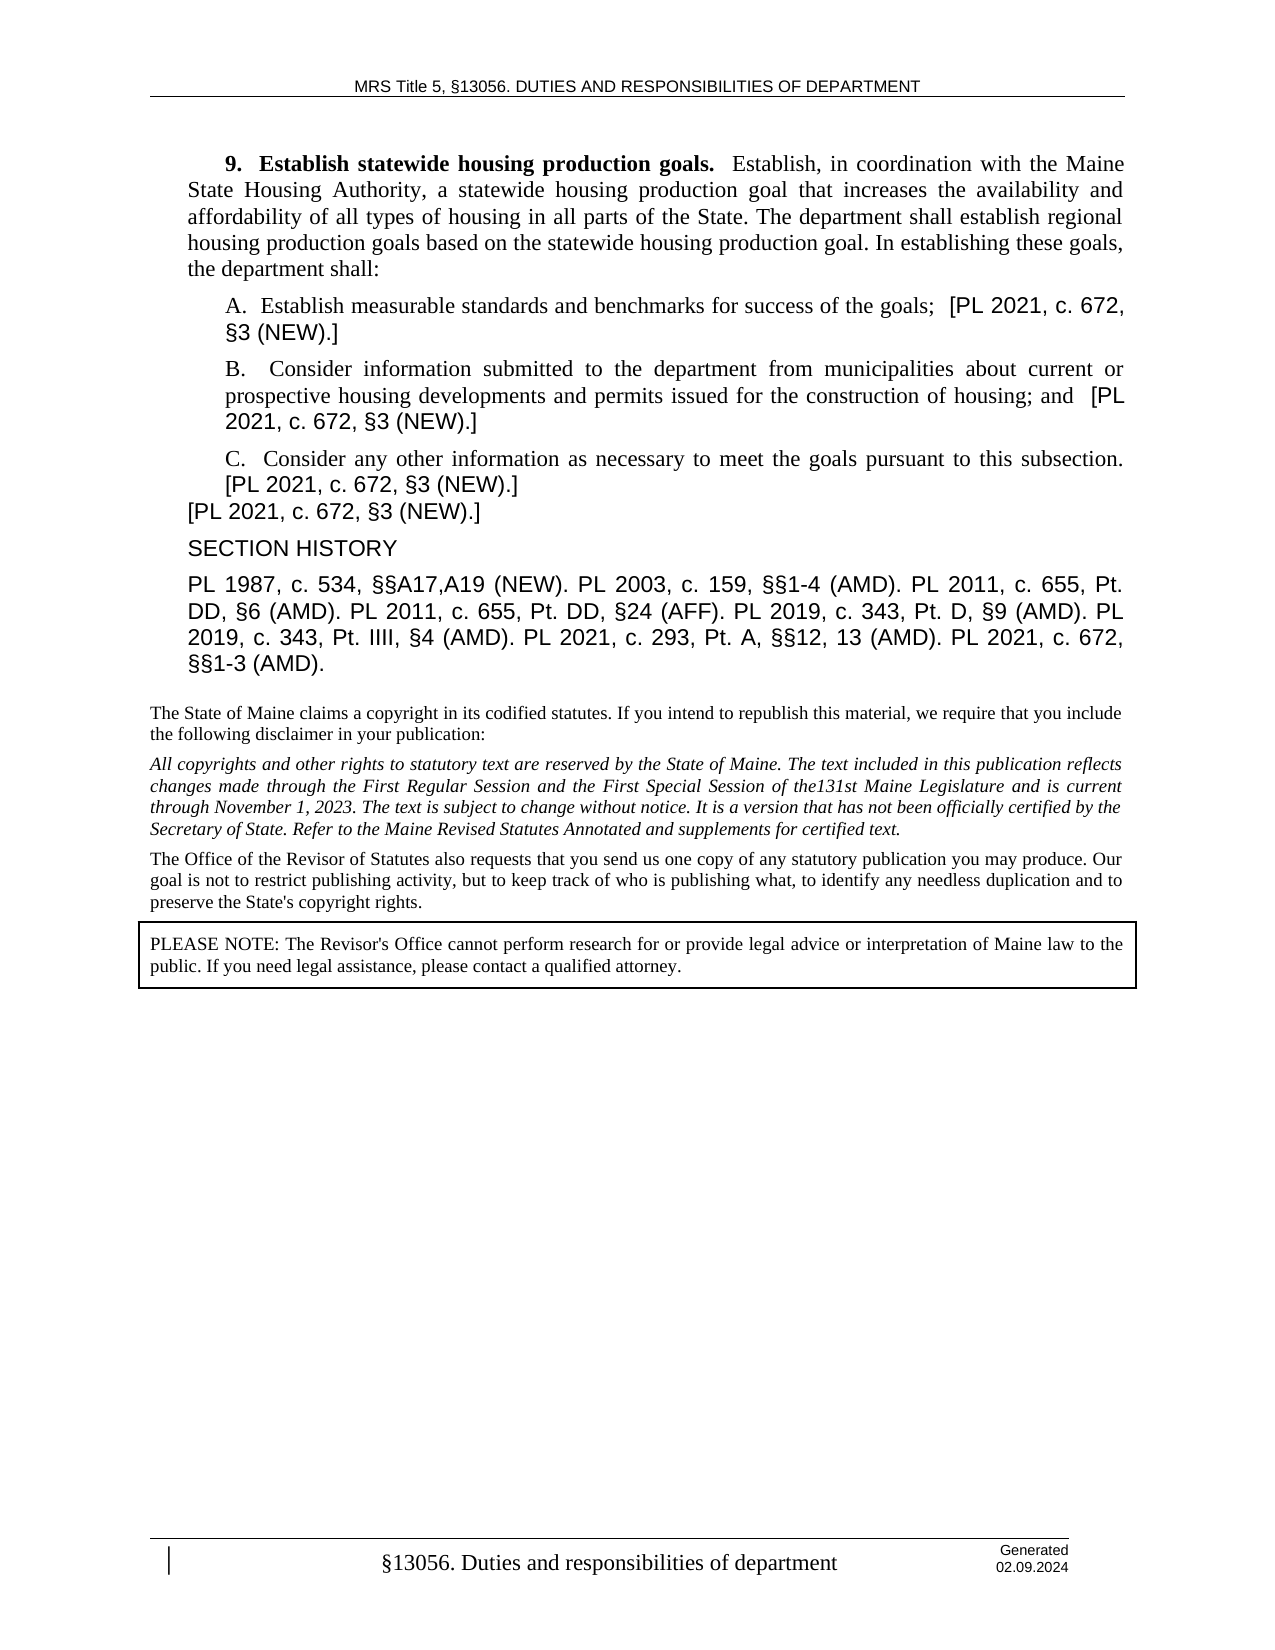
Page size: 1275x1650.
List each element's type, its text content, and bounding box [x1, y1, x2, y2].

text PL 1987, c. 534, §§A17,A19 (NEW). PL 2003, c. 159, §§1-4 (AMD). PL 2011, c. 655, Pt. DD, §6 (AMD). PL 2011, c. 655, Pt. DD, §24 (AFF). PL 2019, c. 343, Pt. D, §9 (AMD). PL 2019, c. 343, Pt. IIII, §4 (AMD). PL 2021, c. 293, Pt. A, §§12, 13 (AMD). PL 2021, c. 672, §§1-3 (AMD). [187, 571, 1125, 677]
text The State of Maine claims a copyright in its codified statutes. If you intend to republish this material, we require that you include the following disclaimer in your publication: [150, 702, 1125, 745]
text SECTION HISTORY [187, 534, 1125, 561]
text B. Consider information submitted to the department from municipalities about current or prospective housing developments and permits issued for the construction of housing; and [PL 2021, c. 672, §3 (NEW).] [225, 355, 1125, 434]
text PLEASE NOTE: The Revisor's Office cannot perform research for or provide legal advice or interpretation of Maine law to the public. If you need legal assistance, please contact a qualified attorney. [140, 923, 1135, 987]
text [PL 2021, c. 672, §3 (NEW).] [187, 498, 1125, 524]
text C. Consider any other information as necessary to meet the goals pursuant to this subsection. [PL 2021, c. 672, §3 (NEW).] [225, 445, 1125, 498]
text 9. Establish statewide housing production goals. Establish, in coordination with the Maine State Housing Authority, a statewide housing production goal that increases the availability and affordability of all types of housing in all parts of the State. The department shall establish regional housing production goals based on the statewide housing production goal. In establishing these goals, the department shall: [187, 150, 1125, 282]
text All copyrights and other rights to statutory text are reserved by the State of Maine. The text included in this publication reflects changes made through the First Regular Session and the First Special Session of the131st Maine Legislature and is current through November 1, 2023 . The text is subject to change without notice. It is a version that has not been officially certified by the Secretary of State. Refer to the Maine Revised Statutes Annotated and supplements for certified text. [150, 753, 1125, 839]
text The Office of the Revisor of Statutes also requests that you send us one copy of any statutory publication you may produce. Our goal is not to restrict publishing activity, but to keep track of who is publishing what, to identify any needless duplication and to preserve the State's copyright rights. [150, 848, 1125, 912]
text A. Establish measurable standards and benchmarks for success of the goals; [PL 2021, c. 672, §3 (NEW).] [225, 292, 1125, 345]
